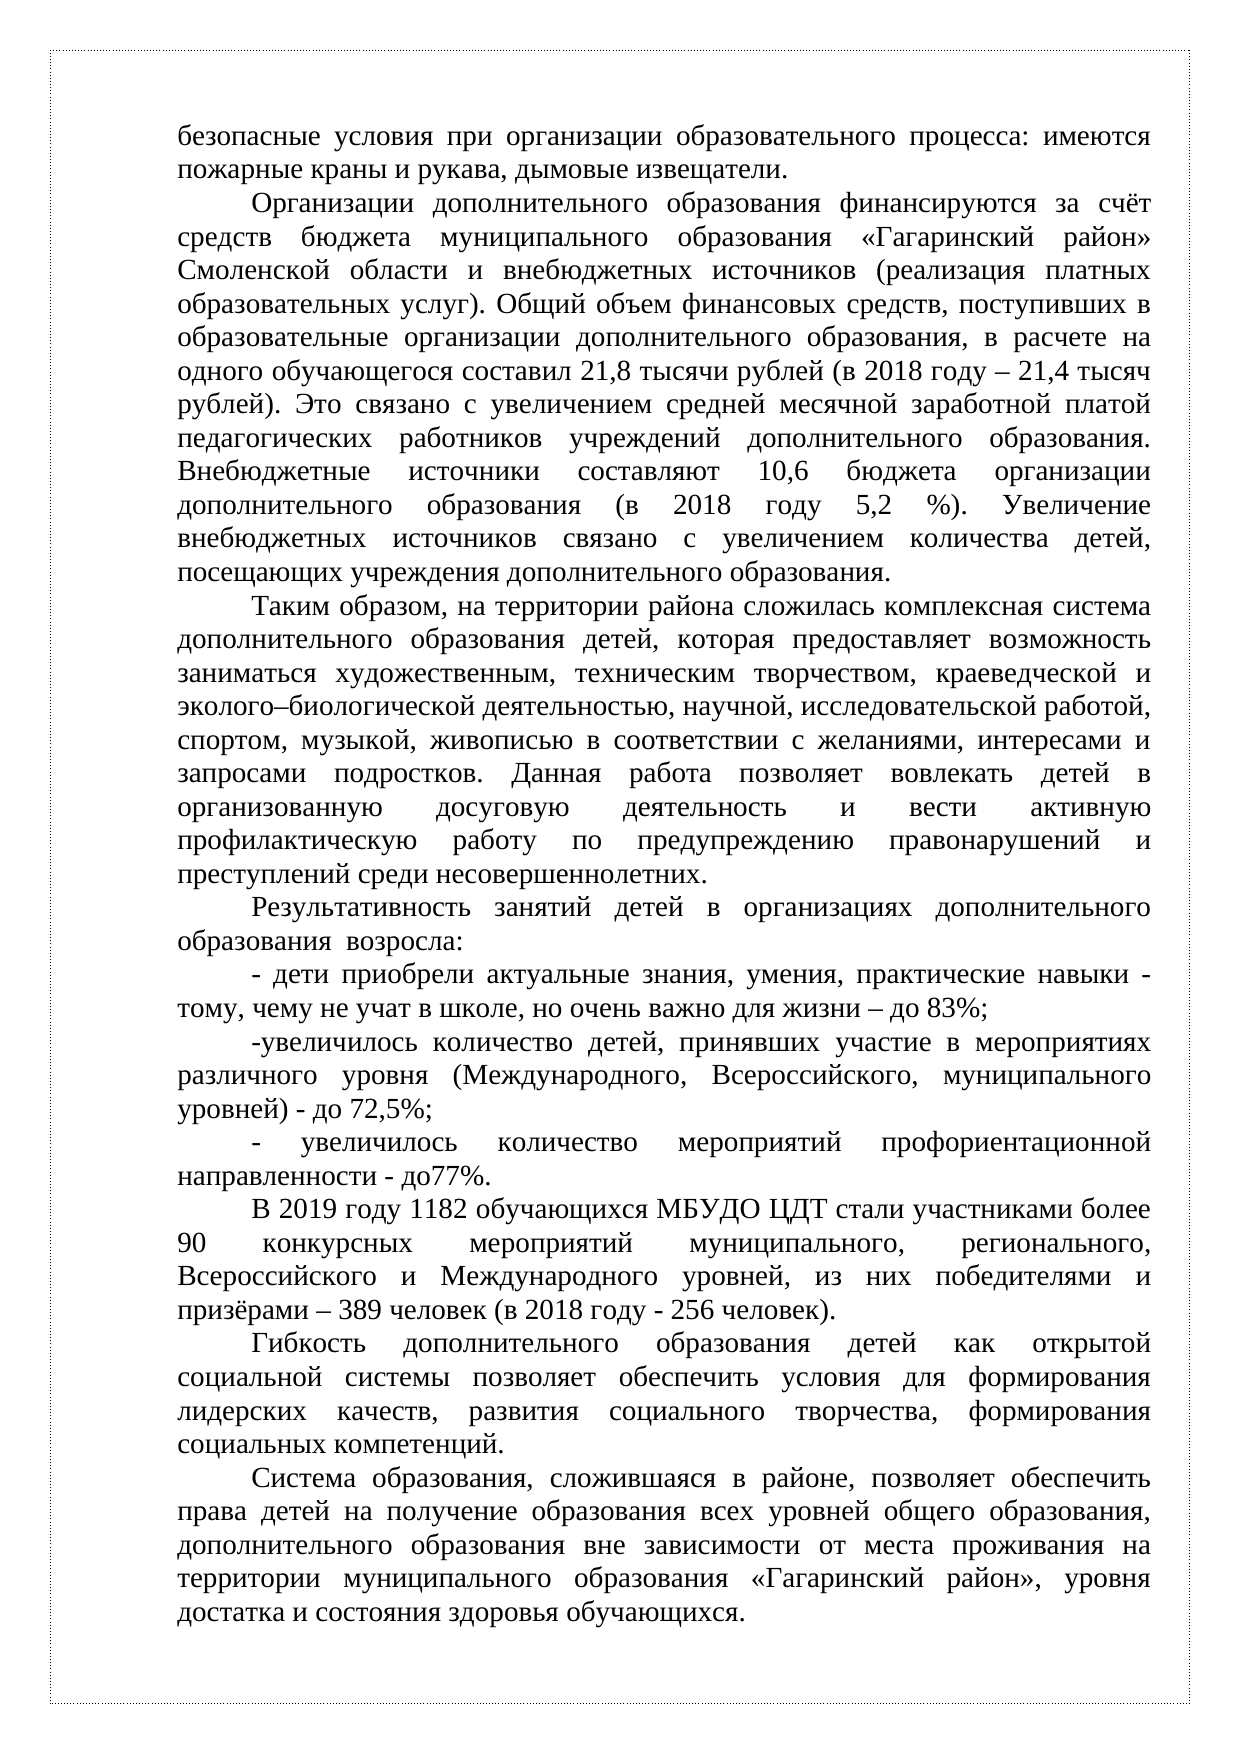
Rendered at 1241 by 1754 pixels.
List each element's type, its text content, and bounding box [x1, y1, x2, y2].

text Результативность занятий детей в организациях дополнительного образования возросла: [177, 889, 1152, 957]
text Таким образом, на территории района сложилась комплексная система дополнительного образования детей, которая предоставляет возможность заниматься художественным, техническим творчеством, краеведческой и эколого–биологической деятельностью, научной, исследовательской работой, спортом, музыкой, живописью в соответствии с желаниями, интересами и запросами подростков. Данная работа позволяет вовлекать детей в организованную досуговую деятельность и вести активную профилактическую работу по предупреждению правонарушений и преступлений среди несовершеннолетних. [177, 588, 1152, 889]
text Система образования, сложившаяся в районе, позволяет обеспечить права детей на получение образования всех уровней общего образования, дополнительного образования вне зависимости от места проживания на территории муниципального образования «Гагаринский район», уровня достатка и состояния здоровья обучающихся. [177, 1460, 1152, 1627]
text -увеличилось количество детей, принявших участие в мероприятиях различного уровня (Международного, Всероссийского, муниципального уровней) - до 72,5%; [177, 1024, 1152, 1124]
text В 2019 году 1182 обучающихся МБУДО ЦДТ стали участниками более 90 конкурсных мероприятий муниципального, регионального, Всероссийского и Международного уровней, из них победителями и призёрами – 389 человек (в 2018 году - 256 человек). [177, 1191, 1152, 1326]
text - дети приобрели актуальные знания, умения, практические навыки - тому, чему не учат в школе, но очень важно для жизни – до 83%; [177, 957, 1152, 1024]
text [177, 118, 1152, 185]
text - увеличилось количество мероприятий профориентационной направленности - до77%. [177, 1124, 1152, 1191]
text Организации дополнительного образования финансируются за счёт средств бюджета муниципального образования «Гагаринский район» Смоленской области и внебюджетных источников (реализация платных образовательных услуг). Общий объем финансовых средств, поступивших в образовательные организации дополнительного образования, в расчете на одного обучающегося составил 21,8 тысячи рублей (в 2018 году – 21,4 тысяч рублей). Это связано с увеличением средней месячной заработной платой педагогических работников учреждений дополнительного образования. Внебюджетные источники составляют 10,6 бюджета организации дополнительного образования (в 2018 году 5,2 %). Увеличение внебюджетных источников связано с увеличением количества детей, посещающих учреждения дополнительного образования. [177, 185, 1152, 588]
text Гибкость дополнительного образования детей как открытой социальной системы позволяет обеспечить условия для формирования лидерских качеств, развития социального творчества, формирования социальных компетенций. [177, 1326, 1152, 1460]
